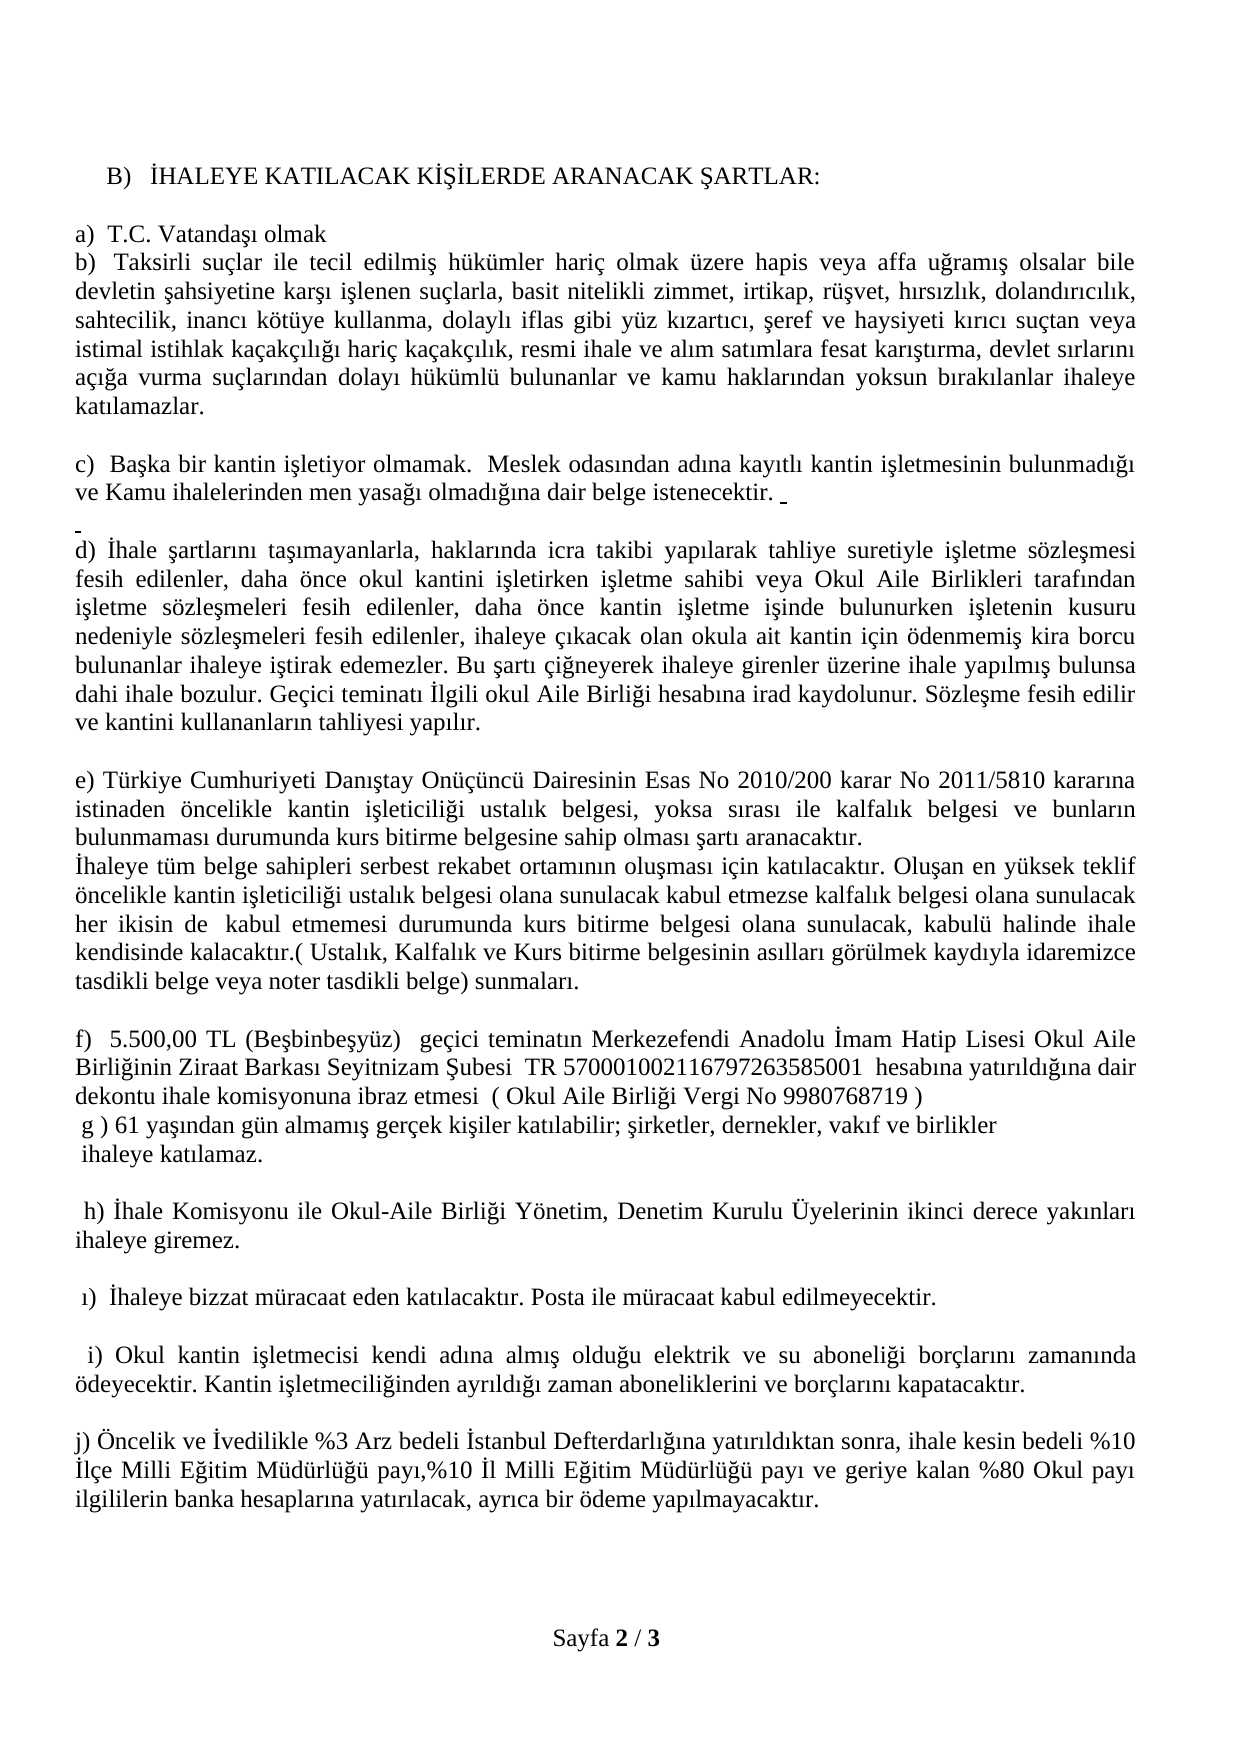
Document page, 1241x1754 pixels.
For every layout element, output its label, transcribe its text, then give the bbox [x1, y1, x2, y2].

text j) Öncelik ve İvedilikle %3 Arz bedeli İstanbul Defterdarlığına yatırıldıktan sonra, ihale kesin bedeli %10 İlçe Milli Eğitim Müdürlüğü payı,%10 İl Milli Eğitim Müdürlüğü payı ve geriye kalan %80 Okul payı ilgililerin banka hesaplarına yatırılacak, ayrıca bir ödeme yapılmayacaktır. [75, 1426, 1137, 1512]
text f) 5.500,00 TL (Beşbinbeşyüz) geçici teminatın Merkezefendi Anadolu İmam Hatip Lisesi Okul Aile Birliğinin Ziraat Barkası Seyitnizam Şubesi TR 570001002116797263585001 hesabına yatırıldığına dair [75, 1024, 1137, 1081]
text d) İhale şartlarını taşımayanlarla, haklarında icra takibi yapılarak tahliye suretiyle işletme sözleşmesi fesih edilenler, daha önce okul kantini işletirken işletme sahibi veya Okul Aile Birlikleri tarafından işletme sözleşmeleri fesih edilenler, daha önce kantin işletme işinde bulunurken işletenin kusuru nedeniyle sözleşmeleri fesih edilenler, ihaleye çıkacak olan okula ait kantin için ödenmemiş kira borcu bulunanlar ihaleye iştirak edemezler. Bu şartı çiğneyerek ihaleye girenler üzerine ihale yapılmış bulunsa dahi ihale bozulur. Geçici teminatı İlgili okul Aile Birliği hesabına irad kaydolunur. Sözleşme fesih edilir ve kantini kullananların tahliyesi yapılır. [75, 535, 1137, 736]
text h) İhale Komisyonu ile Okul-Aile Birliği Yönetim, Denetim Kurulu Üyelerinin ikinci derece yakınları ihaleye giremez. [75, 1196, 1137, 1254]
text ihaleye katılamaz. [75, 1139, 1137, 1167]
text B) İHALEYE KATILACAK KİŞİLERDE ARANACAK ŞARTLAR: [75, 161, 1137, 190]
text i) Okul kantin işletmecisi kendi adına almış olduğu elektrik ve su aboneliği borçlarını zamanında ödeyecektir. Kantin işletmeciliğinden ayrıldığı zaman aboneliklerini ve borçlarını kapatacaktır. [75, 1340, 1137, 1397]
text İhaleye tüm belge sahipleri serbest rekabet ortamının oluşması için katılacaktır. Oluşan en yüksek teklif öncelikle kantin işleticiliği ustalık belgesi olana sunulacak kabul etmezse kalfalık belgesi olana sunulacak her ikisin de kabul etmemesi durumunda kurs bitirme belgesi olana sunulacak, kabulü halinde ihale kendisinde kalacaktır.( Ustalık, Kalfalık ve Kurs bitirme belgesinin asılları görülmek kaydıyla idaremizce tasdikli belge veya noter tasdikli belge) sunmaları. [75, 851, 1137, 995]
text ı) İhaleye bizzat müracaat eden katılacaktır. Posta ile müracaat kabul edilmeyecektir. [75, 1282, 1137, 1311]
text e) Türkiye Cumhuriyeti Danıştay Onüçüncü Dairesinin Esas No 2010/200 karar No 2011/5810 kararına istinaden öncelikle kantin işleticiliği ustalık belgesi, yoksa sırası ile kalfalık belgesi ve bunların bulunmaması durumunda kurs bitirme belgesine sahip olması şartı aranacaktır. [75, 765, 1137, 851]
text a) T.C. Vatandaşı olmak [75, 219, 1137, 247]
text b) Taksirli suçlar ile tecil edilmiş hükümler hariç olmak üzere hapis veya affa uğramış olsalar bile devletin şahsiyetine karşı işlenen suçlarla, basit nitelikli zimmet, irtikap, rüşvet, hırsızlık, dolandırıcılık, sahtecilik, inancı kötüye kullanma, dolaylı iflas gibi yüz kızartıcı, şeref ve haysiyeti kırıcı suçtan veya istimal istihlak kaçakçılığı hariç kaçakçılık, resmi ihale ve alım satımlara fesat karıştırma, devlet sırlarını açığa vurma suçlarından dolayı hükümlü bulunanlar ve kamu haklarından yoksun bırakılanlar ihaleye katılamazlar. [75, 247, 1137, 420]
text g ) 61 yaşından gün almamış gerçek kişiler katılabilir; şirketler, dernekler, vakıf ve birlikler [75, 1110, 1137, 1139]
text dekontu ihale komisyonuna ibraz etmesi ( Okul Aile Birliği Vergi No 9980768719 ) [75, 1081, 1137, 1110]
text c) Başka bir kantin işletiyor olmamak. Meslek odasından adına kayıtlı kantin işletmesinin bulunmadığı ve Kamu ihalelerinden men yasağı olmadığına dair belge istenecektir. [75, 449, 1137, 506]
